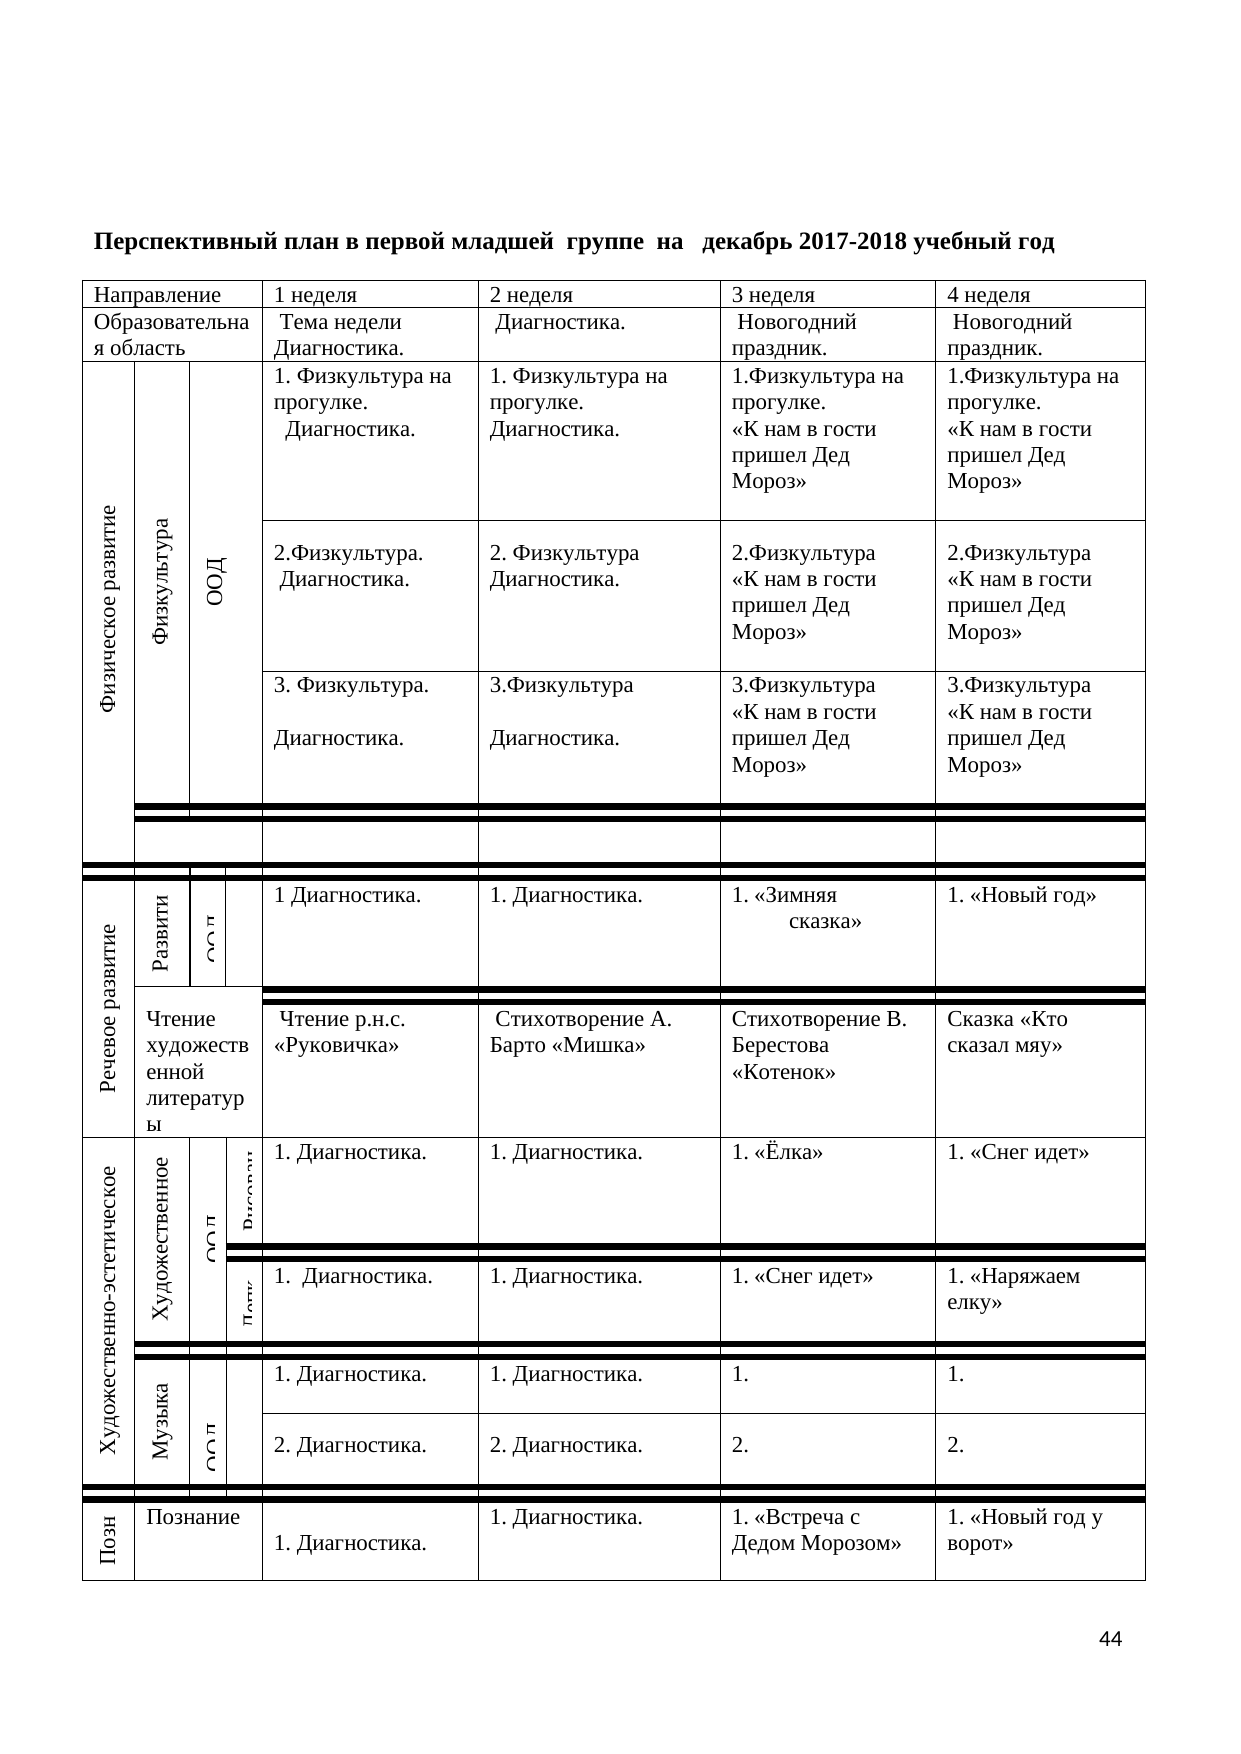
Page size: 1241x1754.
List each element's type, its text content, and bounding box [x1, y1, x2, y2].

table_cell [936, 810, 1145, 816]
table_cell Художественно-эстетическое развитие [83, 1138, 134, 1484]
table_cell [135, 810, 189, 816]
table_cell ООД [190, 1138, 226, 1341]
table_cell Познание [135, 1503, 262, 1580]
table_cell 2.Физкультура «К нам в гости пришел Дед Мороз» [936, 521, 1145, 671]
table_header Направление [83, 281, 262, 307]
table_cell ООД [191, 881, 225, 986]
table_cell 1.Физкультура на прогулке. «К нам в гости пришел Дед Мороз» [721, 362, 935, 520]
table_cell 1. Диагностика. [263, 1360, 478, 1412]
table_cell Диагностика. [479, 308, 720, 361]
table_cell Речевое развитие [83, 881, 134, 1137]
table_cell 1. Диагностика. [479, 1503, 720, 1580]
table_cell 1. «Снег идет» [936, 1138, 1145, 1243]
table_cell [227, 1360, 262, 1484]
table_cell Художественное творчество [135, 1138, 189, 1341]
table_cell Тема недели Диагностика. [263, 308, 478, 361]
table_cell 1 Диагностика. [263, 881, 478, 986]
table_cell 2.Физкультура. Диагностика. [263, 521, 478, 671]
table_cell Развитие речи [135, 881, 189, 986]
table_cell 1. «Наряжаем елку» [936, 1262, 1145, 1341]
table_cell [263, 822, 478, 862]
table_cell 2. [721, 1414, 935, 1484]
table_cell 2. Физкультура Диагностика. [479, 521, 720, 671]
table_cell Образовательная область [83, 308, 262, 361]
table_cell Музыка [135, 1360, 189, 1484]
table_cell Чтение р.н.с. «Руковичка» [263, 1005, 478, 1137]
table_cell 1. Диагностика. [479, 1360, 720, 1412]
table_header 1 неделя [263, 281, 478, 307]
table_cell 1. [721, 1360, 935, 1412]
table_cell Физкультура [135, 362, 189, 803]
table_cell 3.Физкультура Диагностика. [479, 672, 720, 803]
table_cell 1. Диагностика. [263, 1503, 478, 1580]
table_cell ООД [190, 362, 262, 803]
table_cell [936, 822, 1145, 862]
table_cell 2. Диагностика. [263, 1414, 478, 1484]
text Перспективный план в первой младшей группе на декабрь 2017-2018 учебный год [94, 226, 1122, 254]
table_cell Физическое развитие [83, 362, 134, 862]
table_cell 1.Физкультура на прогулке. «К нам в гости пришел Дед Мороз» [936, 362, 1145, 520]
table_cell 1. Диагностика. [479, 1262, 720, 1341]
table_cell Лепка [227, 1262, 262, 1341]
table_cell 1. Физкультура на прогулке. Диагностика. [479, 362, 720, 520]
table_header 2 неделя [479, 281, 720, 307]
table_cell 1. «Снег идет» [721, 1262, 935, 1341]
table_cell Стихотворение В. Берестова «Котенок» [721, 1005, 935, 1137]
table_cell Стихотворение А. Барто «Мишка» [479, 1005, 720, 1137]
table_cell [479, 810, 720, 816]
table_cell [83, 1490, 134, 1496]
table_cell 2.Физкультура «К нам в гости пришел Дед Мороз» [721, 521, 935, 671]
table_cell [190, 810, 262, 816]
table_cell Новогодний праздник. [721, 308, 935, 361]
table_cell [479, 822, 720, 862]
table_cell [135, 822, 262, 862]
table_cell ООД [190, 1360, 226, 1484]
table_cell 3.Физкультура «К нам в гости пришел Дед Мороз» [721, 672, 935, 803]
table_cell Познавательное развитие [83, 1503, 134, 1580]
table_cell Новогодний праздник. [936, 308, 1145, 361]
table_cell 1. «Ёлка» [721, 1138, 935, 1243]
table_cell Сказка «Кто сказал мяу» [936, 1005, 1145, 1137]
table_cell 3.Физкультура «К нам в гости пришел Дед Мороз» [936, 672, 1145, 803]
table_cell 1. Диагностика. [479, 881, 720, 986]
table_cell Чтение художественной литературы [135, 987, 262, 1137]
table_header 4 неделя [936, 281, 1145, 307]
table_cell 1. «Новый год у ворот» [936, 1503, 1145, 1580]
table_cell 1. «Зимняя сказка» [721, 881, 935, 986]
table_cell 1. Диагностика. [263, 1138, 478, 1243]
table_cell 1. «Новый год» [936, 881, 1145, 986]
table_cell 1. [936, 1360, 1145, 1412]
table_cell 1. Диагностика. [479, 1138, 720, 1243]
table_cell 3. Физкультура. Диагностика. [263, 672, 478, 803]
table_header 3 неделя [721, 281, 935, 307]
table_cell 2. [936, 1414, 1145, 1484]
table_cell [227, 1347, 262, 1354]
table_cell 1. «Встреча с Дедом Морозом» [721, 1503, 935, 1580]
table_cell [721, 822, 935, 862]
table_cell Рисование [227, 1138, 262, 1243]
table_cell 1. Физкультура на прогулке. Диагностика. [263, 362, 478, 520]
table_cell [226, 881, 262, 986]
table_cell 1. Диагностика. [263, 1262, 478, 1341]
table_cell [721, 810, 935, 816]
table_cell [226, 868, 262, 875]
table_cell [263, 810, 478, 816]
table_cell 2. Диагностика. [479, 1414, 720, 1484]
